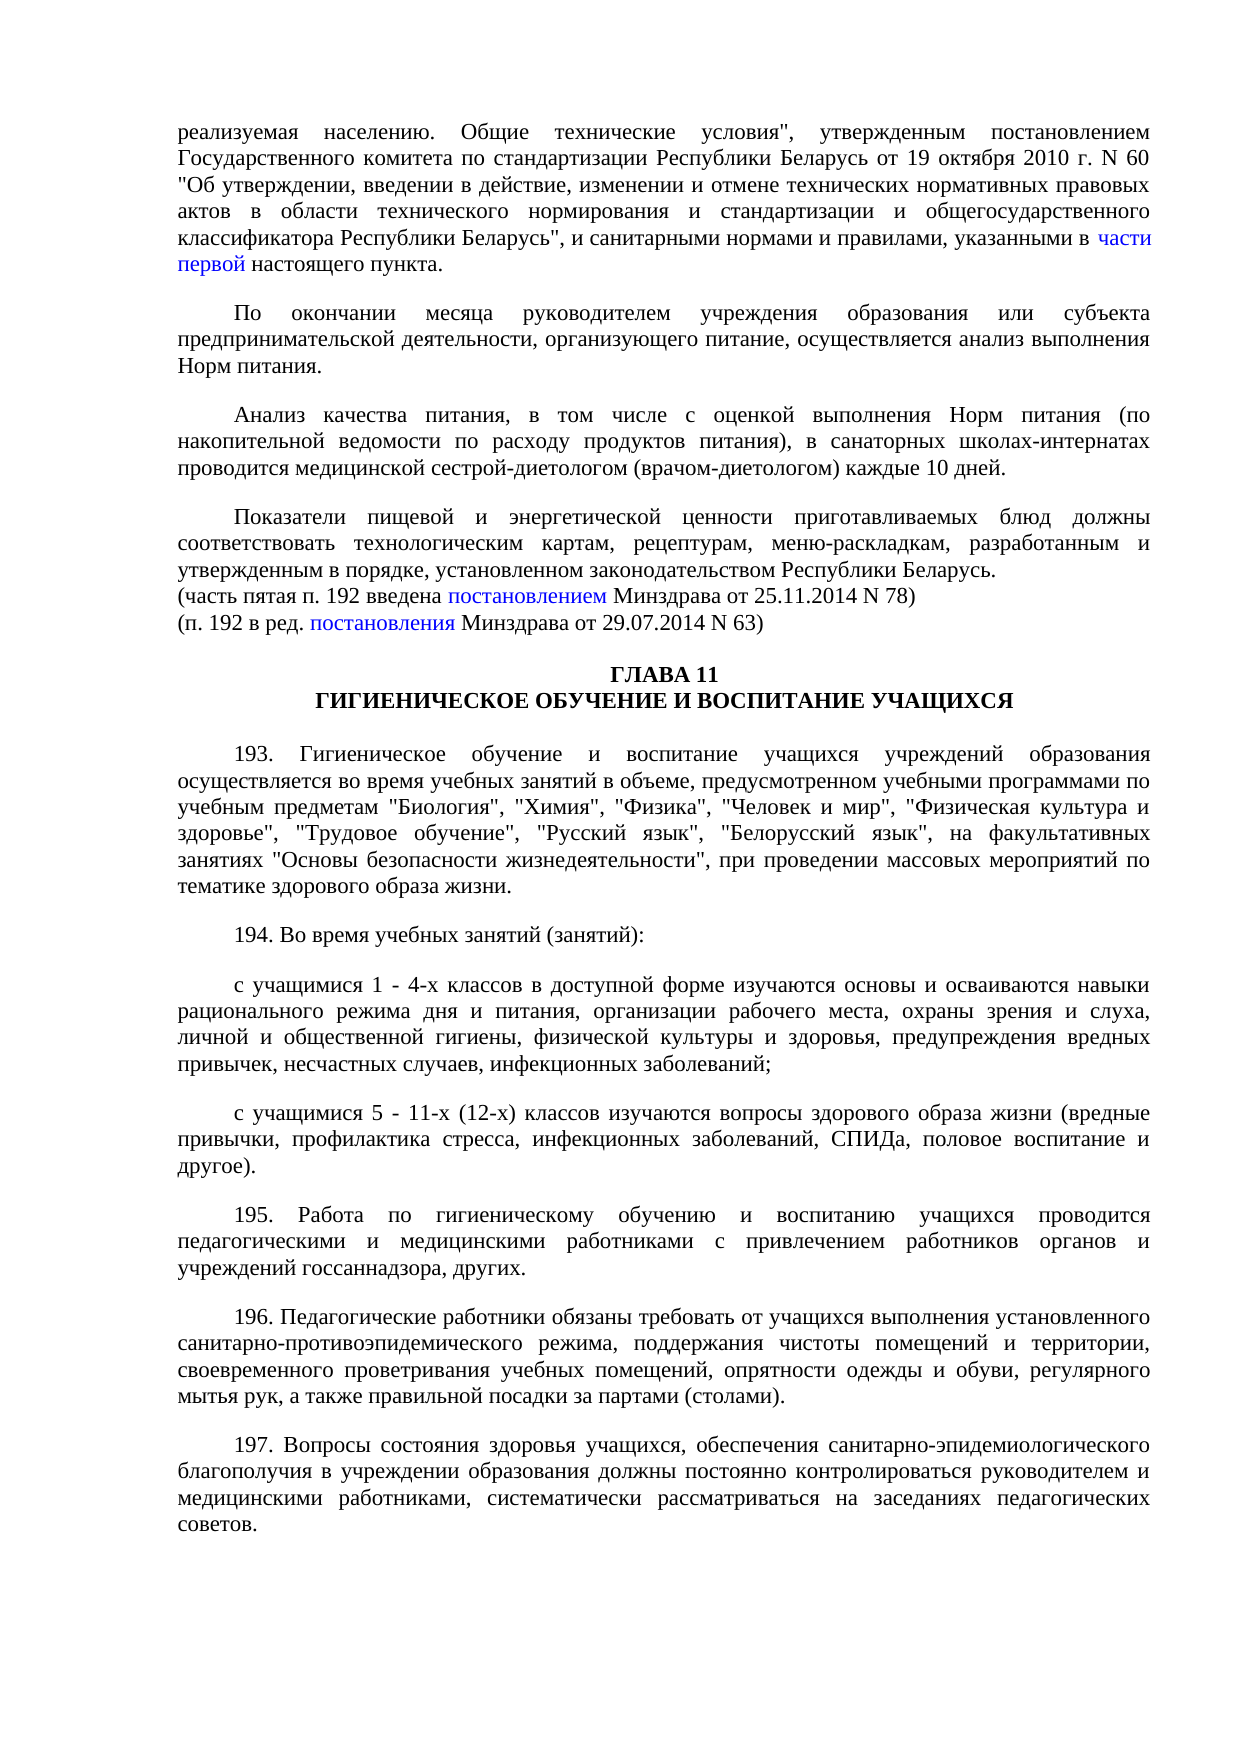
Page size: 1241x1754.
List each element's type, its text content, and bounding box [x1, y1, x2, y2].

text 197. Вопросы состояния здоровья учащихся, обеспечения санитарно-эпидемиологического благополучия в учреждении образования должны постоянно контролироваться руководителем и медицинскими работниками, систематически рассматриваться на заседаниях педагогических советов. [177, 1431, 1152, 1537]
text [177, 118, 1152, 276]
text Анализ качества питания, в том числе с оценкой выполнения Норм питания (по накопительной ведомости по расходу продуктов питания), в санаторных школах-интернатах проводится медицинской сестрой-диетологом (врачом-диетологом) каждые 10 дней. [177, 401, 1152, 480]
text 194. Во время учебных занятий (занятий): [177, 921, 1152, 948]
text (п. 192 в ред. постановления Минздрава от 29.07.2014 N 63) [177, 608, 1152, 635]
text (часть пятая п. 192 введена постановлением Минздрава от 25.11.2014 N 78) [177, 582, 1152, 608]
text ГИГИЕНИЧЕСКОЕ ОБУЧЕНИЕ И ВОСПИТАНИЕ УЧАЩИХСЯ [177, 688, 1152, 714]
text 195. Работа по гигиеническому обучению и воспитанию учащихся проводится педагогическими и медицинскими работниками с привлечением работников органов и учреждений госсаннадзора, других. [177, 1201, 1152, 1280]
text с учащимися 1 - 4-х классов в доступной форме изучаются основы и осваиваются навыки рационального режима дня и питания, организации рабочего места, охраны зрения и слуха, личной и общественной гигиены, физической культуры и здоровья, предупреждения вредных привычек, несчастных случаев, инфекционных заболеваний; [177, 971, 1152, 1076]
text 196. Педагогические работники обязаны требовать от учащихся выполнения установленного санитарно-противоэпидемического режима, поддержания чистоты помещений и территории, своевременного проветривания учебных помещений, опрятности одежды и обуви, регулярного мытья рук, а также правильной посадки за партами (столами). [177, 1303, 1152, 1408]
text Показатели пищевой и энергетической ценности приготавливаемых блюд должны соответствовать технологическим картам, рецептурам, меню-раскладкам, разработанным и утвержденным в порядке, установленном законодательством Республики Беларусь. [177, 503, 1152, 582]
text ГЛАВА 11 [177, 661, 1152, 688]
text с учащимися 5 - 11-х (12-х) классов изучаются вопросы здорового образа жизни (вредные привычки, профилактика стресса, инфекционных заболеваний, СПИДа, половое воспитание и другое). [177, 1099, 1152, 1178]
text По окончании месяца руководителем учреждения образования или субъекта предпринимательской деятельности, организующего питание, осуществляется анализ выполнения Норм питания. [177, 299, 1152, 378]
text 193. Гигиеническое обучение и воспитание учащихся учреждений образования осуществляется во время учебных занятий в объеме, предусмотренном учебными программами по учебным предметам "Биология", "Химия", "Физика", "Человек и мир", "Физическая культура и здоровье", "Трудовое обучение", "Русский язык", "Белорусский язык", на факультативных занятиях "Основы безопасности жизнедеятельности", при проведении массовых мероприятий по тематике здорового образа жизни. [177, 740, 1152, 898]
